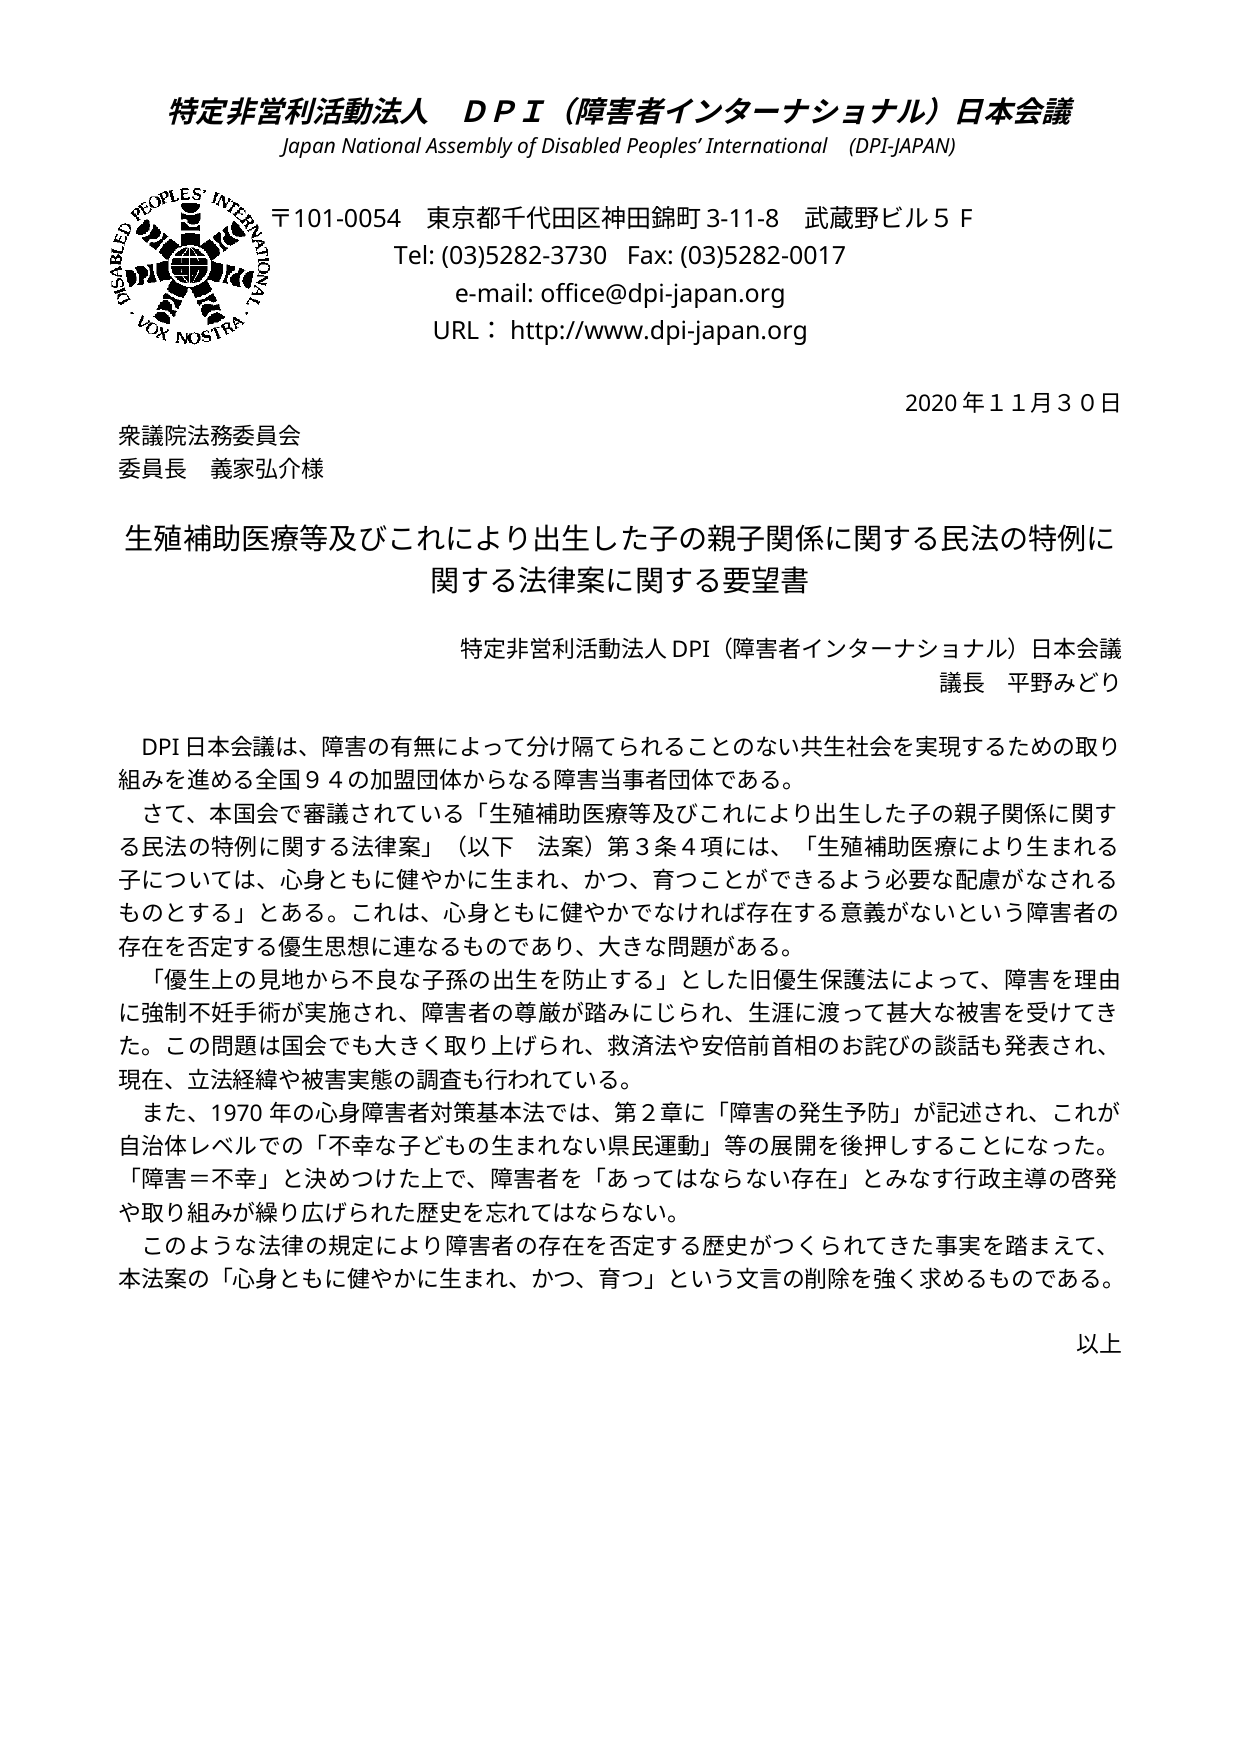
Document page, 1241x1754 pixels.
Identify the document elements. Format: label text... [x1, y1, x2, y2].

text 「優生上の見地から不良な子孫の出生を防止する」とした旧優生保護法によって、障害を理由に強制不妊手術が実施され、障害者の尊厳が踏みにじられ、生涯に渡って甚大な被害を受けてきた。この問題は国会でも大きく取り上げられ、救済法や安倍前首相のお詫びの談話も発表され、現在、立法経緯や被害実態の調査も行われている。 [118, 962, 1122, 1095]
text このような法律の規定により障害者の存在を否定する歴史がつくられてきた事実を踏まえて、本法案の「心身ともに健やかに生まれ、かつ、育つ」という文言の削除を強く求めるものである。 [118, 1228, 1122, 1294]
text 以上 [118, 1325, 1122, 1359]
text 衆議院法務委員会 [118, 418, 1122, 451]
text また、1970 年の心身障害者対策基本法では、第２章に「障害の発生予防」が記述され、これが自治体レベルでの「不幸な子どもの生まれない県民運動」等の展開を後押しすることになった。「障害＝不幸」と決めつけた上で、障害者を「あってはならない存在」とみなす行政主導の啓発や取り組みが繰り広げられた歴史を忘れてはならない。 [118, 1095, 1122, 1228]
text 生殖補助医療等及びこれにより出生した子の親子関係に関する民法の特例に関する法律案に関する要望書 [118, 515, 1122, 600]
text 委員長 義家弘介様 [118, 451, 1122, 484]
text 議長 平野みどり [118, 664, 1122, 698]
text 2020年１１月３０日 [118, 384, 1122, 418]
text さて、本国会で審議されている「生殖補助医療等及びこれにより出生した子の親子関係に関する民法の特例に関する法律案」（以下 法案）第３条４項には、「生殖補助医療により生まれる子については、心身ともに健やかに生まれ、かつ、育つことができるよう必要な配慮がなされるものとする」とある。これは、心身ともに健やかでなければ存在する意義がないという障害者の存在を否定する優生思想に連なるものであり、大きな問題がある。 [118, 796, 1122, 962]
text DPI日本会議は、障害の有無によって分け隔てられることのない共生社会を実現するための取り組みを進める全国９４の加盟団体からなる障害当事者団体である。 [118, 729, 1122, 796]
text 特定非営利活動法人DPI（障害者インターナショナル）日本会議 [118, 631, 1122, 664]
